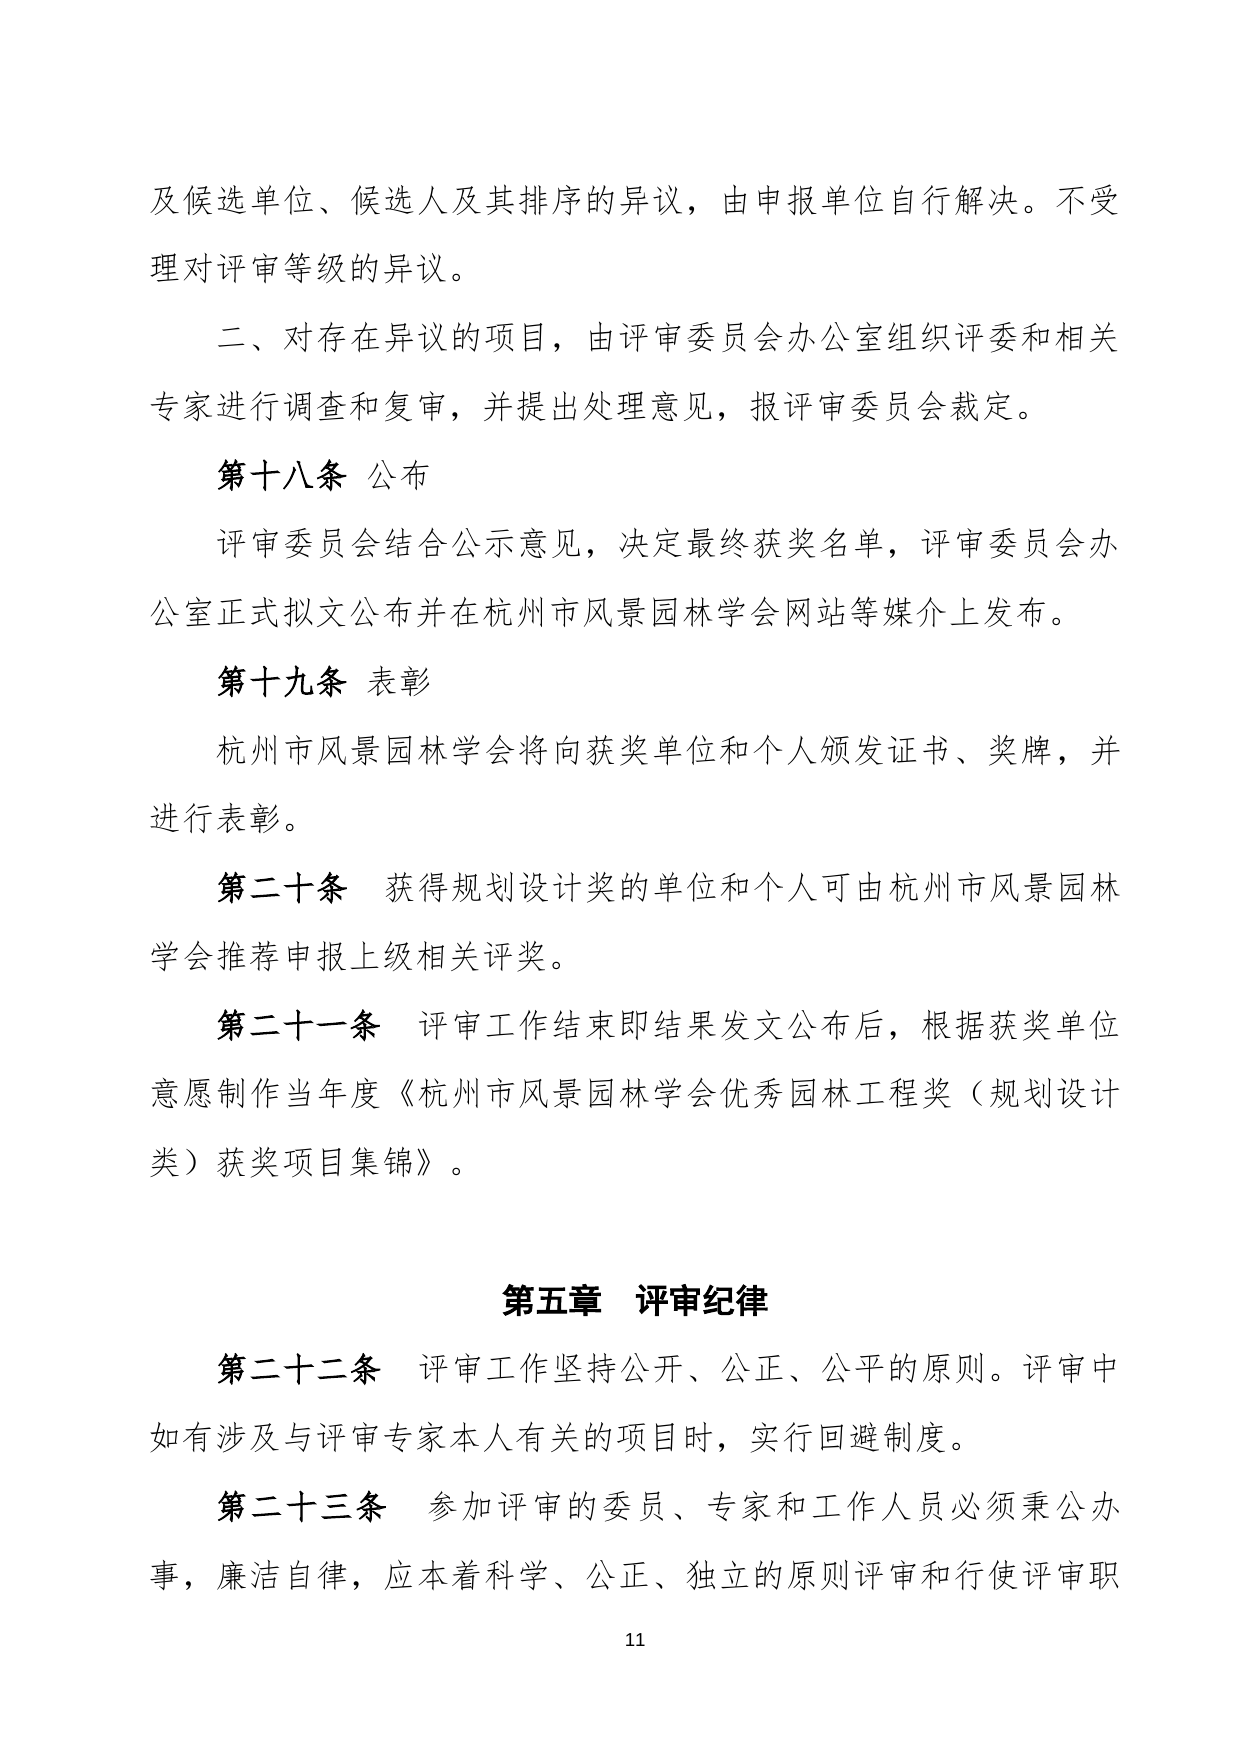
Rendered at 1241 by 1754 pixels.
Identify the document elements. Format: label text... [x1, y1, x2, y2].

subtitle 第五章 评审纪律 [148, 1257, 1122, 1326]
text 第二十二条 评审工作坚持公开、公正、公平的原则。评审中如有涉及与评审专家本人有关的项目时，实行回避制度。 [148, 1326, 1122, 1463]
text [148, 157, 1122, 294]
text 第二十条 获得规划设计奖的单位和个人可由杭州市风景园林学会推荐申报上级相关评奖。 [148, 844, 1122, 982]
text 二、对存在异议的项目，由评审委员会办公室组织评委和相关专家进行调查和复审，并提出处理意见，报评审委员会裁定。 [148, 294, 1122, 432]
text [148, 1463, 1122, 1601]
text 第二十一条 评审工作结束即结果发文公布后，根据获奖单位意愿制作当年度《杭州市风景园林学会优秀园林工程奖（规划设计类）获奖项目集锦》。 [148, 982, 1122, 1188]
text 评审委员会结合公示意见，决定最终获奖名单，评审委员会办公室正式拟文公布并在杭州市风景园林学会网站等媒介上发布。 [148, 501, 1122, 638]
text 第十八条 公布 [148, 432, 1122, 501]
text 杭州市风景园林学会将向获奖单位和个人颁发证书、奖牌，并进行表彰。 [148, 707, 1122, 844]
text 第十九条 表彰 [148, 638, 1122, 707]
